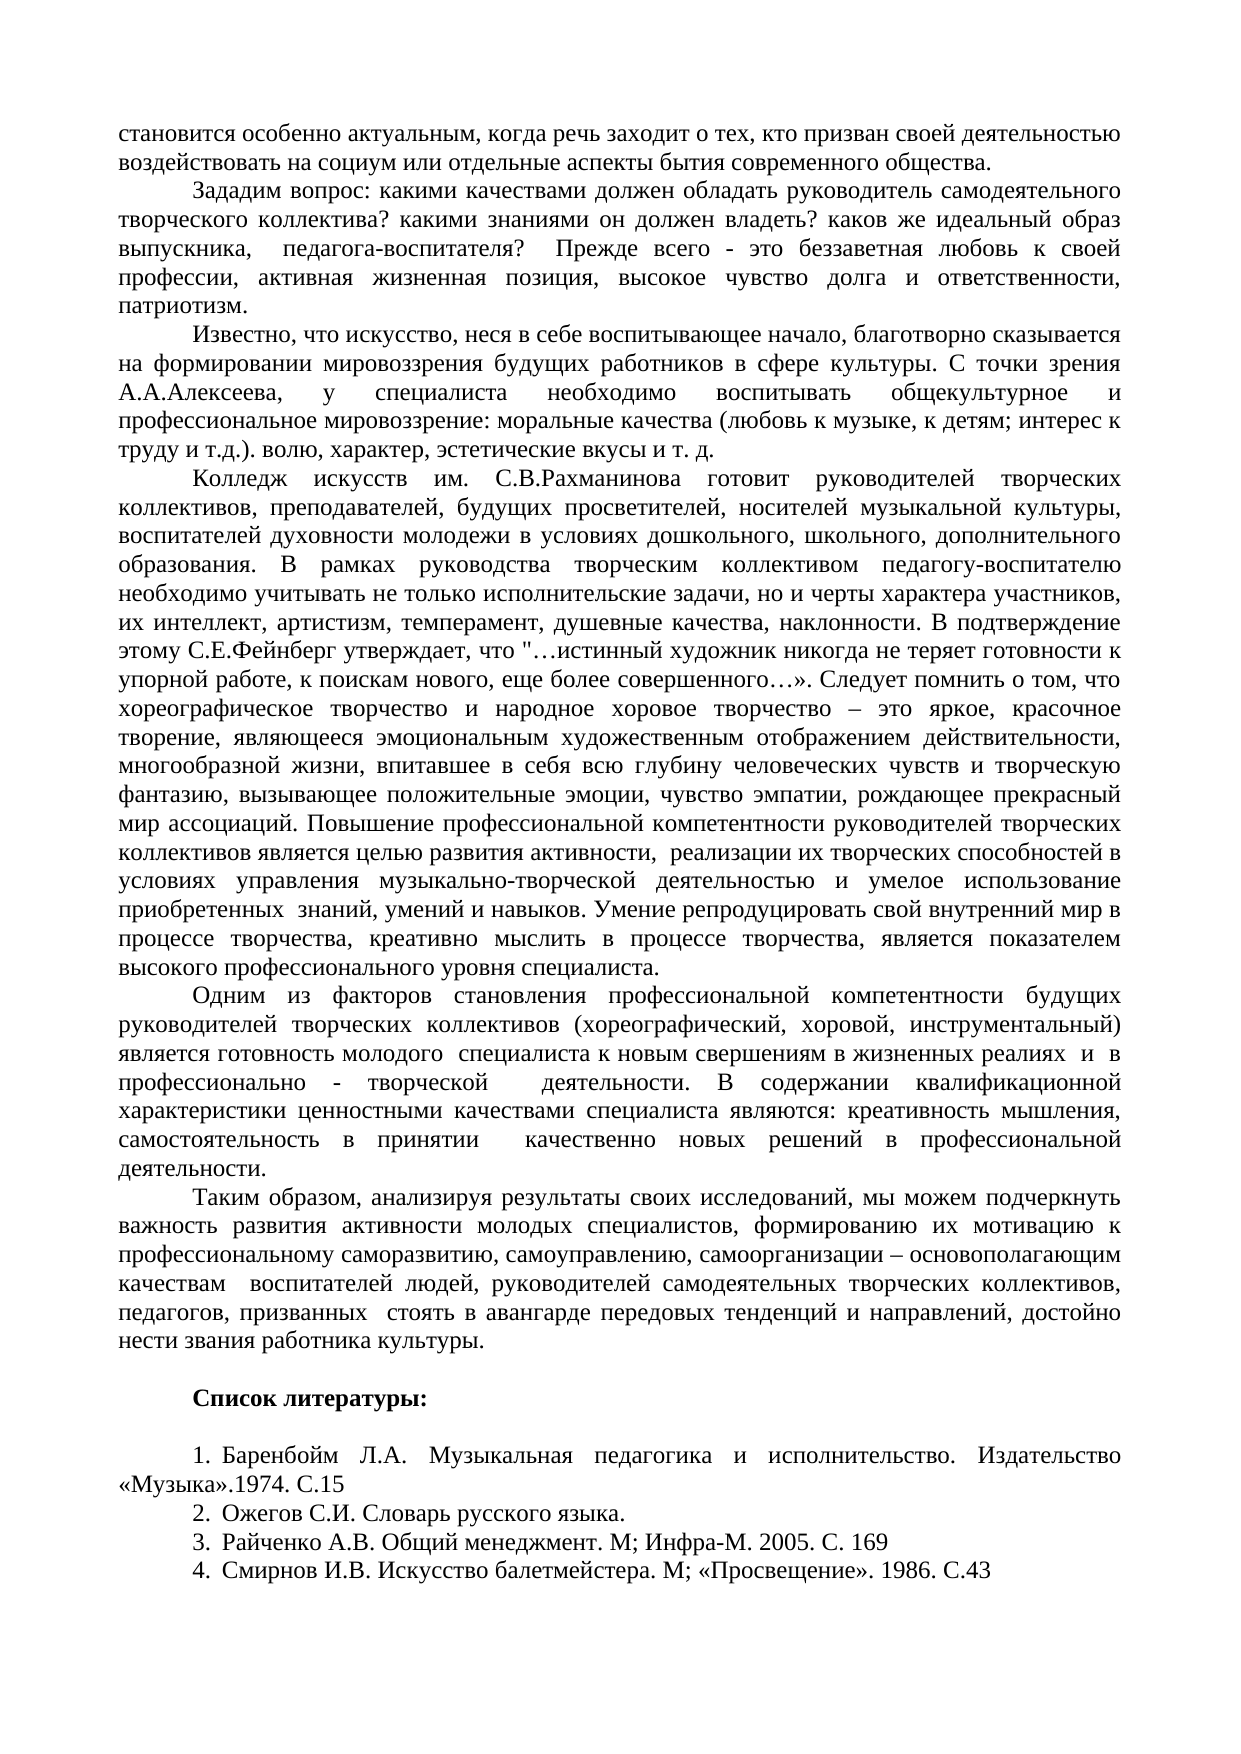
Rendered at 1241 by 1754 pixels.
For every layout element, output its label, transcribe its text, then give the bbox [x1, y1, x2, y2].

text Известно, что искусство, неся в себе воспитывающее начало, благотворно сказывается на формировании мировоззрения будущих работников в сфере культуры. С точки зрения А.А.Алексеева, у специалиста необходимо воспитывать общекультурное и профессиональное мировоззрение: моральные качества (любовь к музыке, к детям; интерес к труду и т.д.). волю, характер, эстетические вкусы и т. д. [118, 319, 1122, 463]
list Райченко А.В. Общий менеджмент. М; Инфра-М. 2005. С. 169 [118, 1527, 1122, 1556]
text Зададим вопрос: какими качествами должен обладать руководитель самодеятельного творческого коллектива? какими знаниями он должен владеть? каков же идеальный образ выпускника, педагога-воспитателя? Прежде всего - это беззаветная любовь к своей профессии, активная жизненная позиция, высокое чувство долга и ответственности, патриотизм. [118, 176, 1122, 319]
list Ожегов С.И. Словарь русского языка. [118, 1498, 1122, 1527]
list Смирнов И.В. Искусство балетмейстера. М; «Просвещение». 1986. С.43 [118, 1556, 1122, 1584]
text Таким образом, анализируя результаты своих исследований, мы можем подчеркнуть важность развития активности молодых специалистов, формированию их мотивацию к профессиональному саморазвитию, самоуправлению, самоорганизации – основополагающим качествам воспитателей людей, руководителей самодеятельных творческих коллективов, педагогов, призванных стоять в авангарде передовых тенденций и направлений, достойно нести звания работника культуры. [118, 1182, 1122, 1354]
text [118, 118, 1122, 176]
text Колледж искусств им. С.В.Рахманинова готовит руководителей творческих коллективов, преподавателей, будущих просветителей, носителей музыкальной культуры, воспитателей духовности молодежи в условиях дошкольного, школьного, дополнительного образования. В рамках руководства творческим коллективом педагогу-воспитателю необходимо учитывать не только исполнительские задачи, но и черты характера участников, их интеллект, артистизм, темперамент, душевные качества, наклонности. В подтверждение этому С.Е.Фейнберг утверждает, что "…истинный художник никогда не теряет готовности к упорной работе, к поискам нового, еще более совершенного…». Следует помнить о том, что хореографическое творчество и народное хоровое творчество – это яркое, красочное творение, являющееся эмоциональным художественным отображением действительности, многообразной жизни, впитавшее в себя всю глубину человеческих чувств и творческую фантазию, вызывающее положительные эмоции, чувство эмпатии, рождающее прекрасный мир ассоциаций. Повышение профессиональной компетентности руководителей творческих коллективов является целью развития активности, реализации их творческих способностей в условиях управления музыкально-творческой деятельностью и умелое использование приобретенных знаний, умений и навыков. Умение репродуцировать свой внутренний мир в процессе творчества, креативно мыслить в процессе творчества, является показателем высокого профессионального уровня специалиста. [118, 463, 1122, 981]
text Одним из факторов становления профессиональной компетентности будущих руководителей творческих коллективов (хореографический, хоровой, инструментальный) является готовность молодого специалиста к новым свершениям в жизненных реалиях и в профессионально - творческой деятельности. В содержании квалификационной характеристики ценностными качествами специалиста являются: креативность мышления, самостоятельность в принятии качественно новых решений в профессиональной деятельности. [118, 981, 1122, 1182]
text Список литературы: [118, 1383, 1122, 1412]
list Баренбойм Л.А. Музыкальная педагогика и исполнительство. Издательство «Музыка».1974. С.15 [118, 1441, 1122, 1498]
